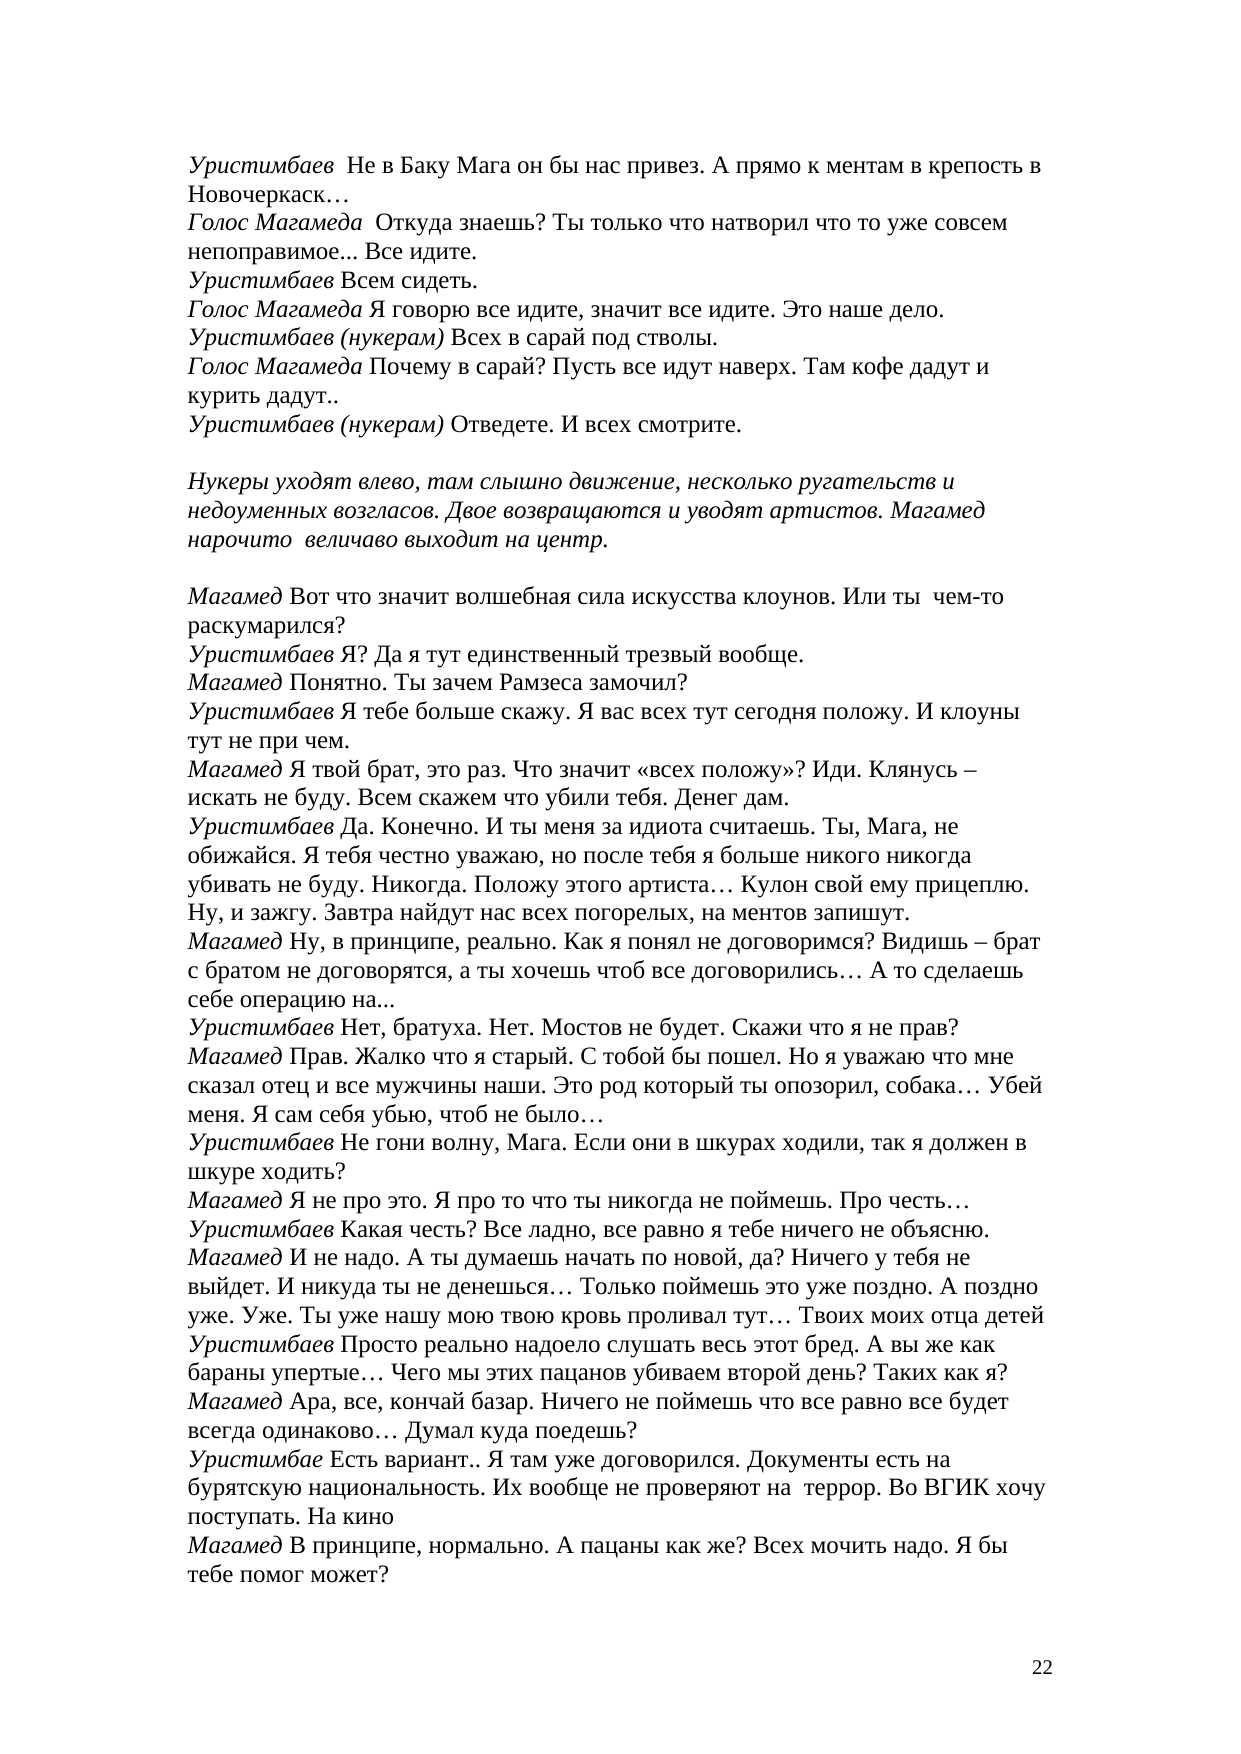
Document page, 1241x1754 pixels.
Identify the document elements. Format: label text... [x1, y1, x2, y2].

text Магамед Ара, все, кончай базар. Ничего не поймешь что все равно все будет всегда одинаково… Думал куда поедешь? [187, 1386, 1053, 1444]
text Магамед Прав. Жалко что я старый. С тобой бы пошел. Но я уважаю что мне сказал отец и все мужчины наши. Это род который ты опозорил, собака… Убей меня. Я сам себя убью, чтоб не было… [187, 1041, 1053, 1127]
text Уристимбаев Я тебе больше скажу. Я вас всех тут сегодня положу. И клоуны тут не при чем. [187, 696, 1053, 754]
text Уристимбаев (нукерам) Всех в сарай под стволы. [187, 322, 1053, 351]
text Уристимбаев Просто реально надоело слушать весь этот бред. А вы же как бараны упертые… Чего мы этих пацанов убиваем второй день? Таких как я? [187, 1329, 1053, 1386]
text Уристимбаев Всем сидеть. [187, 265, 1053, 294]
text Магамед Я твой брат, это раз. Что значит «всех положу»? Иди. Клянусь – искать не буду. Всем скажем что убили тебя. Денег дам. [187, 754, 1053, 811]
text Голос Магамеда Откуда знаешь? Ты только что натворил что то уже совсем непоправимое... Все идите. [187, 207, 1053, 265]
text Уристимбаев Я? Да я тут единственный трезвый вообще. [187, 639, 1053, 667]
text Магамед Я не про это. Я про то что ты никогда не поймешь. Про честь… [187, 1185, 1053, 1214]
text Голос Магамеда Я говорю все идите, значит все идите. Это наше дело. [187, 294, 1053, 322]
text Уристимбаев Не в Баку Мага он бы нас привез. А прямо к ментам в крепость в Новочеркаск… [187, 150, 1053, 207]
text Магамед Понятно. Ты зачем Рамзеса замочил? [187, 667, 1053, 696]
text Голос Магамеда Почему в сарай? Пусть все идут наверх. Там кофе дадут и курить дадут.. [187, 351, 1053, 409]
text Уристимбаев Да. Конечно. И ты меня за идиота считаешь. Ты, Мага, не обижайся. Я тебя честно уважаю, но после тебя я больше никого никогда убивать не буду. Никогда. Положу этого артиста… Кулон свой ему прицеплю. Ну, и зажгу. Завтра найдут нас всех погорелых, на ментов запишут. [187, 811, 1053, 926]
text Уристимбае Есть вариант.. Я там уже договорился. Документы есть на бурятскую национальность. Их вообще не проверяют на террор. Во ВГИК хочу поступать. На кино [187, 1444, 1053, 1530]
text Уристимбаев Не гони волну, Мага. Если они в шкурах ходили, так я должен в шкуре ходить? [187, 1127, 1053, 1185]
text Уристимбаев (нукерам) Отведете. И всех смотрите. [187, 409, 1053, 437]
text Уристимбаев Какая честь? Все ладно, все равно я тебе ничего не объясню. Магамед И не надо. А ты думаешь начать по новой, да? Ничего у тебя не выйдет. И никуда ты не денешься… Только поймешь это уже поздно. А поздно уже. Уже. Ты уже нашу мою твою кровь проливал тут… Твоих моих отца детей [187, 1214, 1053, 1329]
text Магамед Вот что значит волшебная сила искусства клоунов. Или ты чем-то раскумарился? [187, 581, 1053, 639]
text Магамед В принципе, нормально. А пацаны как же? Всех мочить надо. Я бы тебе помог может? [187, 1530, 1053, 1587]
text Уристимбаев Нет, братуха. Нет. Мостов не будет. Скажи что я не прав? [187, 1012, 1053, 1041]
text Магамед Ну, в принципе, реально. Как я понял не договоримся? Видишь – брат с братом не договорятся, а ты хочешь чтоб все договорились… А то сделаешь себе операцию на... [187, 926, 1053, 1012]
text Нукеры уходят влево, там слышно движение, несколько ругательств и недоуменных возгласов. Двое возвращаются и уводят артистов. Магамед нарочито величаво выходит на центр. [187, 466, 1053, 552]
